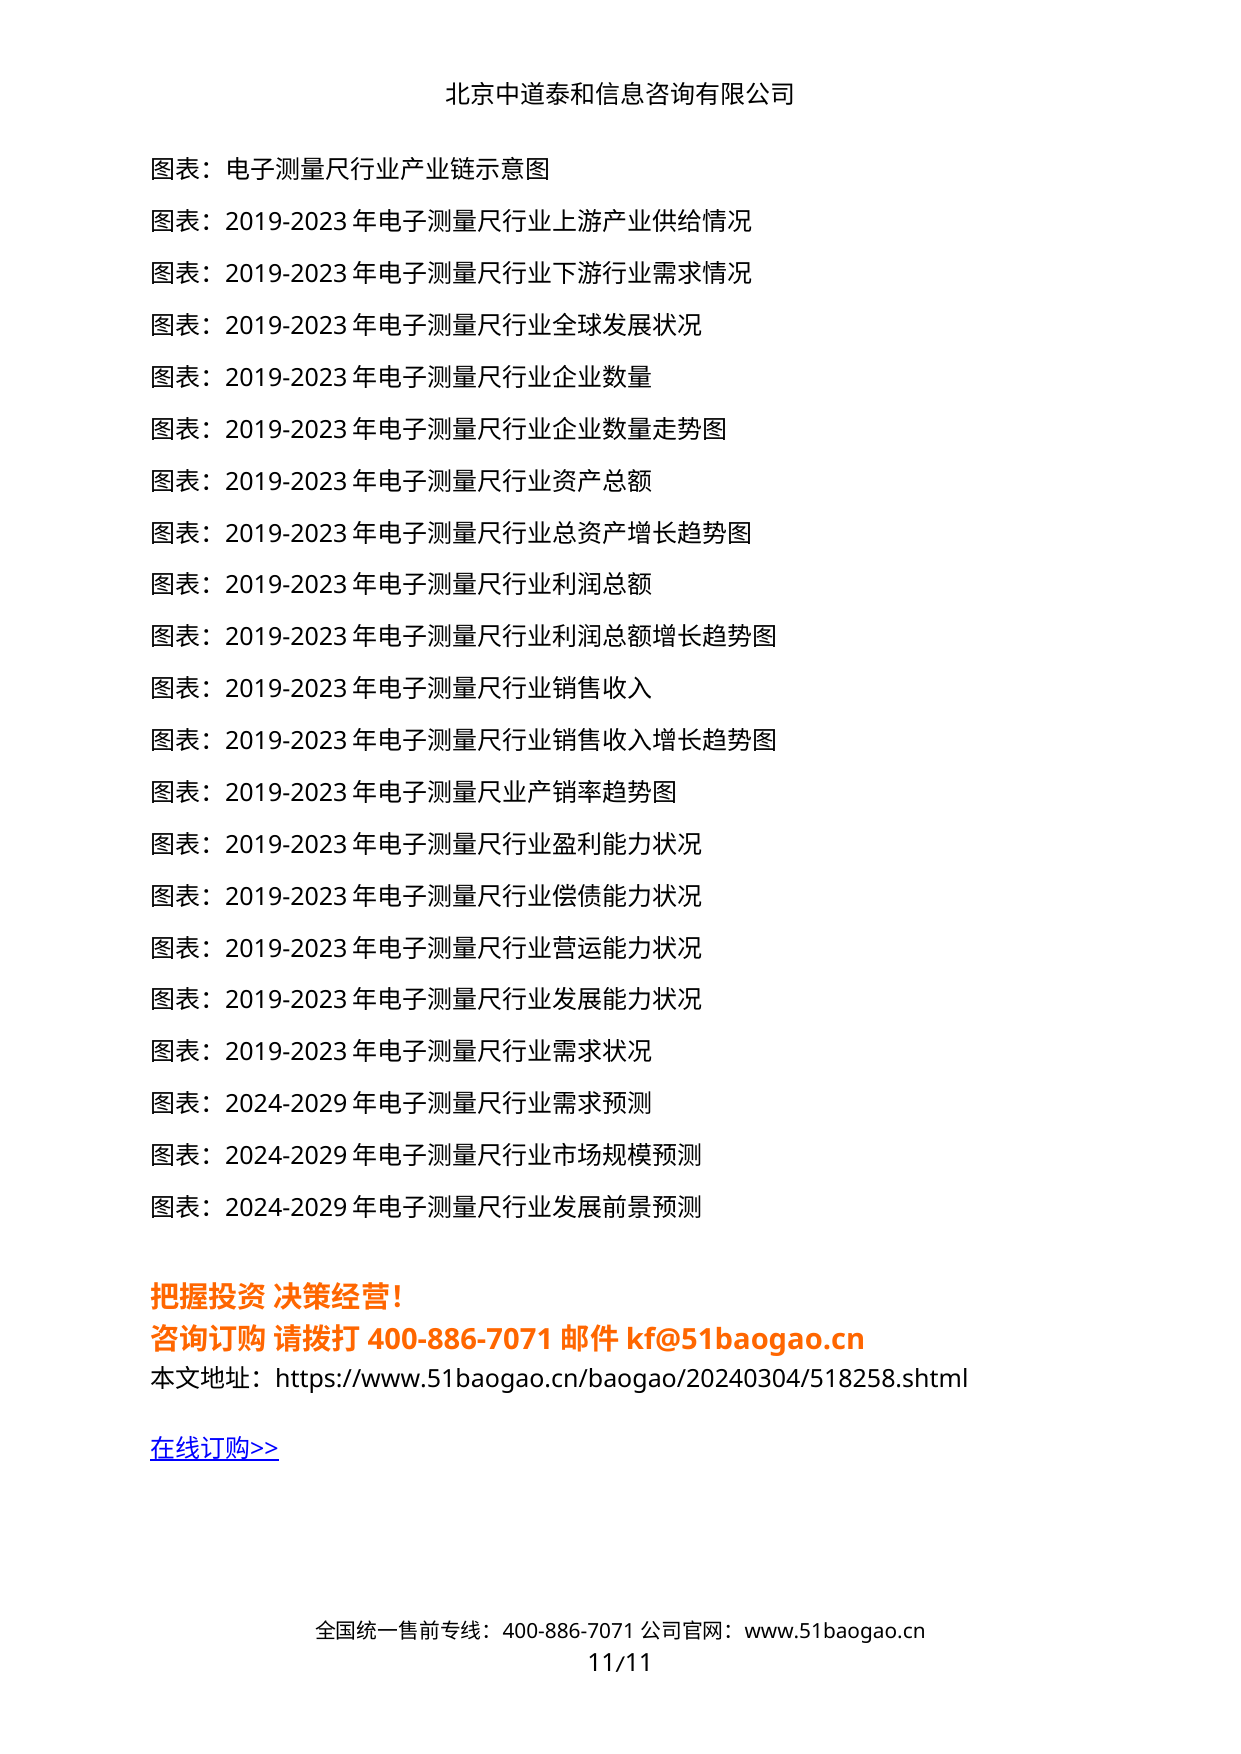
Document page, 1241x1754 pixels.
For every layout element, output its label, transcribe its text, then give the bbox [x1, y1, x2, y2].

text 把握投资 决策经营！咨询订购 请拨打 400-886-7071 邮件 kf@51baogao.cn本文地址：https://www.51baogao.cn/baogao/20240304/518258.shtml [150, 1239, 1090, 1394]
text 图表：2024-2029年电子测量尺行业需求预测 [150, 1084, 1090, 1120]
text 图表：2019-2023年电子测量尺行业企业数量 [150, 357, 1090, 394]
text 图表：2024-2029年电子测量尺行业发展前景预测 [150, 1187, 1090, 1224]
text 图表：2019-2023年电子测量尺行业企业数量走势图 [150, 409, 1090, 446]
text 图表：2019-2023年电子测量尺行业销售收入增长趋势图 [150, 721, 1090, 757]
text 图表：2024-2029年电子测量尺行业市场规模预测 [150, 1136, 1090, 1172]
text 图表：2019-2023年电子测量尺行业利润总额增长趋势图 [150, 617, 1090, 653]
text 图表：2019-2023年电子测量尺行业总资产增长趋势图 [150, 513, 1090, 549]
text 图表：2019-2023年电子测量尺行业上游产业供给情况 [150, 202, 1090, 238]
text 图表：2019-2023年电子测量尺行业销售收入 [150, 669, 1090, 705]
text 图表：2019-2023年电子测量尺行业营运能力状况 [150, 928, 1090, 964]
text 图表：2019-2023年电子测量尺行业偿债能力状况 [150, 876, 1090, 912]
text 图表：2019-2023年电子测量尺行业全球发展状况 [150, 306, 1090, 342]
text 在线订购>> [150, 1394, 1090, 1465]
text 图表：2019-2023年电子测量尺行业利润总额 [150, 565, 1090, 601]
text 图表：2019-2023年电子测量尺行业发展能力状况 [150, 980, 1090, 1016]
text 图表：2019-2023年电子测量尺业产销率趋势图 [150, 772, 1090, 809]
text 图表：2019-2023年电子测量尺行业下游行业需求情况 [150, 254, 1090, 290]
text 图表：2019-2023年电子测量尺行业盈利能力状况 [150, 824, 1090, 861]
text 图表：2019-2023年电子测量尺行业资产总额 [150, 461, 1090, 497]
text 图表：2019-2023年电子测量尺行业需求状况 [150, 1032, 1090, 1068]
text 图表：电子测量尺行业产业链示意图 [150, 150, 1090, 186]
